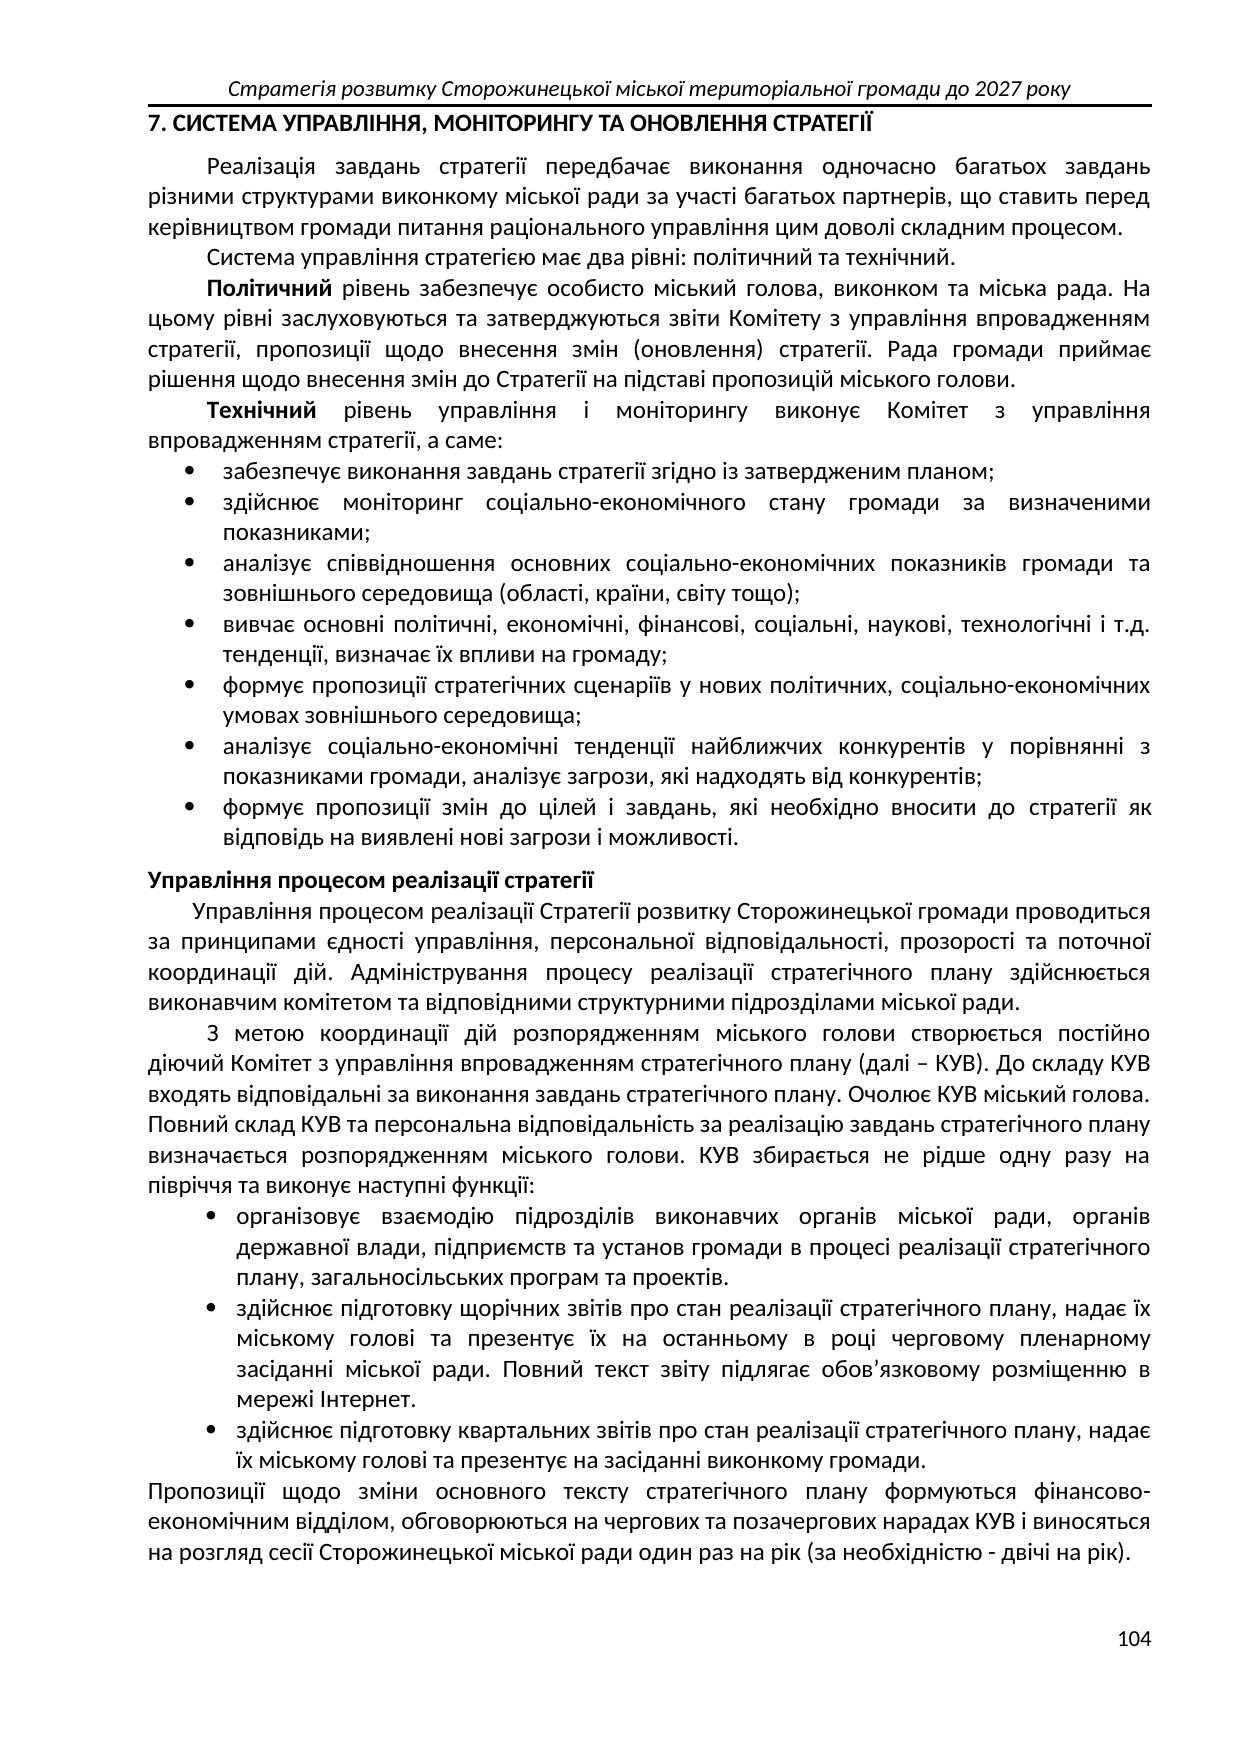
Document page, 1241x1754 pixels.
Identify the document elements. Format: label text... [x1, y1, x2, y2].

subtitle 7. СИСТЕМА УПРАВЛІННЯ, МОНІТОРИНГУ ТА ОНОВЛЕННЯ СТРАТЕГІЇ [148, 107, 1152, 137]
text Система управління стратегією має два рівні: політичний та технічний. [148, 242, 1152, 272]
list формує пропозиції стратегічних сценаріїв у нових політичних, соціально-економічних умовах зовнішнього середовища; [185, 669, 1152, 730]
list формує пропозиції змін до цілей і завдань, які необхідно вносити до стратегії як відповідь на виявлені нові загрози і можливості. [185, 791, 1152, 852]
list здійснює підготовку квартальних звітів про стан реалізації стратегічного плану, надає їх міському голові та презентує на засіданні виконкому громади. [207, 1414, 1152, 1475]
list аналізує соціально-економічні тенденції найближчих конкурентів у порівнянні з показниками громади, аналізує загрози, які надходять від конкурентів; [185, 730, 1152, 791]
list здійснює моніторинг соціально-економічного стану громади за визначеними показниками; [185, 486, 1152, 547]
list забезпечує виконання завдань стратегії згідно із затвердженим планом; [185, 455, 1152, 486]
text З метою координації дій розпорядженням міського голови створюється постійно діючий Комітет з управління впровадженням стратегічного плану (далі – КУВ). До складу КУВ входять відповідальні за виконання завдань стратегічного плану. Очолює КУВ міський голова. Повний склад КУВ та персональна відповідальність за реалізацію завдань стратегічного плану визначається розпорядженням міського голови. КУВ збирається не рідше одну разу на півріччя та виконує наступні функції: [148, 1017, 1152, 1200]
list вивчає основні політичні, економічні, фінансові, соціальні, наукові, технологічні і т.д. тенденції, визначає їх впливи на громаду; [185, 608, 1152, 669]
text Політичний рівень забезпечує особисто міський голова, виконком та міська рада. На цьому рівні заслуховуються та затверджуються звіти Комітету з управління впровадженням стратегії, пропозиції щодо внесення змін (оновлення) стратегії. Рада громади приймає рішення щодо внесення змін до Стратегії на підставі пропозицій міського голови. [148, 272, 1152, 394]
list аналізує співвідношення основних соціально-економічних показників громади та зовнішнього середовища (області, країни, світу тощо); [185, 547, 1152, 608]
text Реалізація завдань стратегії передбачає виконання одночасно багатьох завдань різними структурами виконкому міської ради за участі багатьох партнерів, що ставить перед керівництвом громади питання раціонального управління цим доволі складним процесом. [148, 150, 1152, 242]
list організовує взаємодію підрозділів виконавчих органів міської ради, органів державної влади, підприємств та установ громади в процесі реалізації стратегічного плану, загальносільських програм та проектів. [207, 1200, 1152, 1292]
text Пропозиції щодо зміни основного тексту стратегічного плану формуються фінансово-економічним відділом, обговорюються на чергових та позачергових нарадах КУВ і виносяться на розгляд сесії Сторожинецької міської ради один раз на рік (за необхідністю - двічі на рік). [148, 1475, 1152, 1566]
list здійснює підготовку щорічних звітів про стан реалізації стратегічного плану, надає їх міському голові та презентує їх на останньому в році черговому пленарному засіданні міської ради. Повний текст звіту підлягає обов’язковому розміщенню в мережі Інтернет. [207, 1292, 1152, 1414]
text Управління процесом реалізації Стратегії розвитку Сторожинецької громади проводиться за принципами єдності управління, персональної відповідальності, прозорості та поточної координації дій. Адміністрування процесу реалізації стратегічного плану здійснюється виконавчим комітетом та відповідними структурними підрозділами міської ради. [148, 895, 1152, 1017]
text Технічний рівень управління і моніторингу виконує Комітет з управління впровадженням стратегії, а саме: [148, 394, 1152, 455]
subtitle Управління процесом реалізації стратегії [148, 864, 1152, 895]
